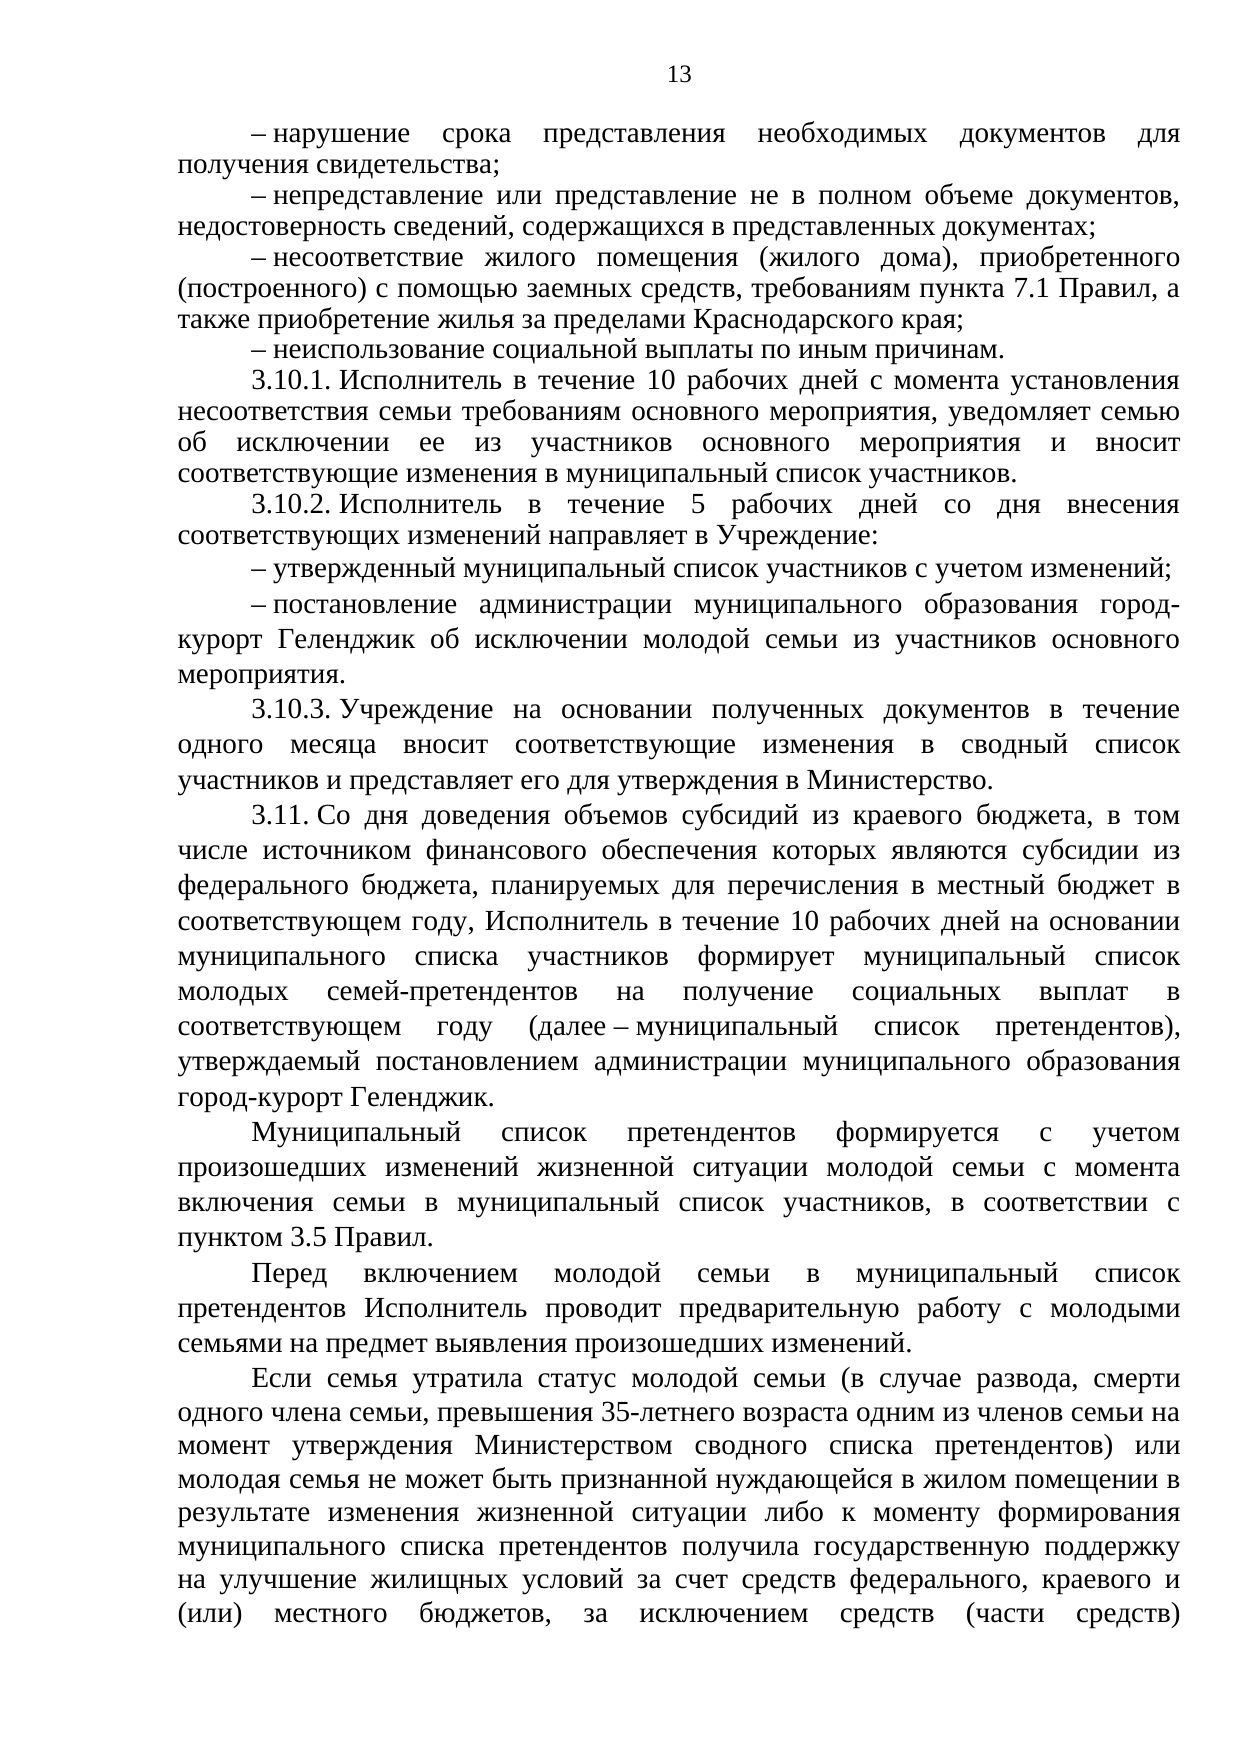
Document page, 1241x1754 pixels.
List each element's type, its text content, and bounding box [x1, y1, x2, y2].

text – непредставление или представление не в полном объеме документов, недостоверность сведений, содержащихся в представленных документах; [177, 180, 1181, 242]
text – несоответствие жилого помещения (жилого дома), приобретенного (построенного) с помощью заемных средств, требованиям пункта 7.1 Правил, а также приобретение жилья за пределами Краснодарского края; [177, 242, 1181, 334]
text 3.11. Со дня доведения объемов субсидий из краевого бюджета, в том числе источником финансового обеспечения которых являются субсидии из федерального бюджета, планируемых для перечисления в местный бюджет в соответствующем году, Исполнитель в течение 10 рабочих дней на основании муниципального списка участников формирует муниципальный список молодых семей-претендентов на получение социальных выплат в соответствующем году (далее – муниципальный список претендентов), утверждаемый постановлением администрации муниципального образования город-курорт Геленджик. [177, 797, 1181, 1112]
text Муниципальный список претендентов формируется с учетом произошедших изменений жизненной ситуации молодой семьи с момента включения семьи в муниципальный список участников, в соответствии с пунктом 3.5 Правил. [177, 1114, 1181, 1253]
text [177, 1360, 1181, 1629]
text – неиспользование социальной выплаты по иным причинам. [177, 334, 1181, 365]
text 3.10.1. Исполнитель в течение 10 рабочих дней с момента установления несоответствия семьи требованиям основного мероприятия, уведомляет семью об исключении ее из участников основного мероприятия и вносит соответствующие изменения в муниципальный список участников. [177, 365, 1181, 489]
text – постановление администрации муниципального образования город-курорт Геленджик об исключении молодой семьи из участников основного мероприятия. [177, 586, 1181, 690]
text – нарушение срока представления необходимых документов для получения свидетельства; [177, 118, 1181, 180]
text 3.10.2. Исполнитель в течение 5 рабочих дней со дня внесения соответствующих изменений направляет в Учреждение: [177, 489, 1181, 551]
text Перед включением молодой семьи в муниципальный список претендентов Исполнитель проводит предварительную работу с молодыми семьями на предмет выявления произошедших изменений. [177, 1255, 1181, 1359]
text – утвержденный муниципальный список участников с учетом изменений; [177, 551, 1181, 584]
text 3.10.3. Учреждение на основании полученных документов в течение одного месяца вносит соответствующие изменения в сводный список участников и представляет его для утверждения в Министерство. [177, 691, 1181, 795]
